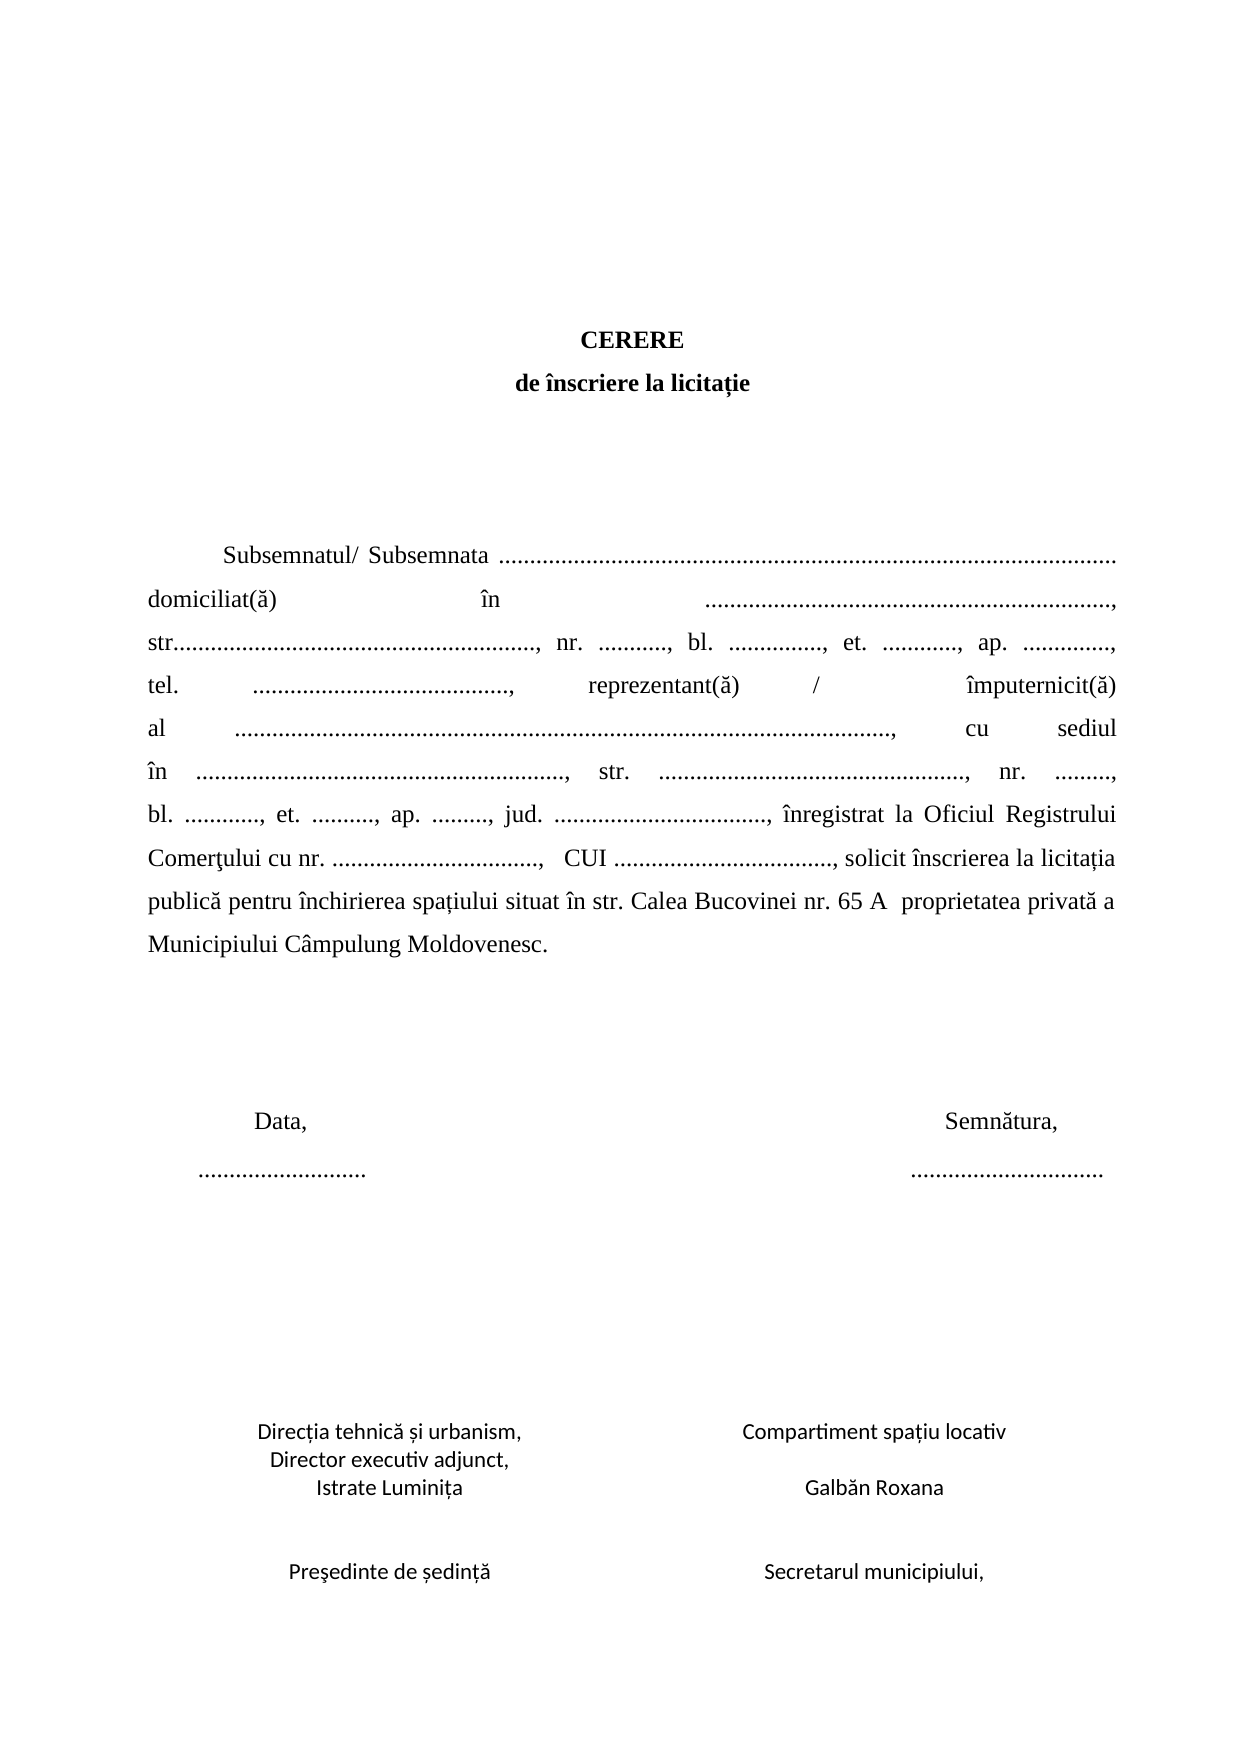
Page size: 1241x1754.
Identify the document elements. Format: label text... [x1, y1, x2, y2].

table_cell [632, 1529, 1117, 1585]
text Data, Semnătura, [148, 1106, 1117, 1135]
text Subsemnatul/ Subsemnata ................................................................................................... domiciliat(ă) în ................................................................., str.........................................................., nr. ..........., bl. ..............., et. ............, ap. .............., tel. ........................................., reprezentant(ă) / împuternicit(ă) al ........................................................................................................., cu sediul în ..........................................................., str. ................................................., nr. ........., bl. ............, et. .........., ap. ........., jud. .................................., înregistrat la Oficiul Registrului Comerţului cu nr. ................................., CUI ..................................., solicit înscrierea la licitația publică pentru închirierea spațiului situat în str. Calea Bucovinei nr. 65 A proprietatea privată a Municipiului Câmpulung Moldovenesc. [148, 541, 1117, 958]
text ........................... ............................... [148, 1154, 1117, 1182]
text CERERE [148, 325, 1117, 354]
table_header Compartiment spațiu locativ Galbăn Roxana [632, 1417, 1117, 1529]
table_header Direcția tehnică și urbanism, Director executiv adjunct, Istrate Luminița [148, 1417, 632, 1529]
text de înscriere la licitație [148, 368, 1117, 397]
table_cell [148, 1529, 632, 1585]
